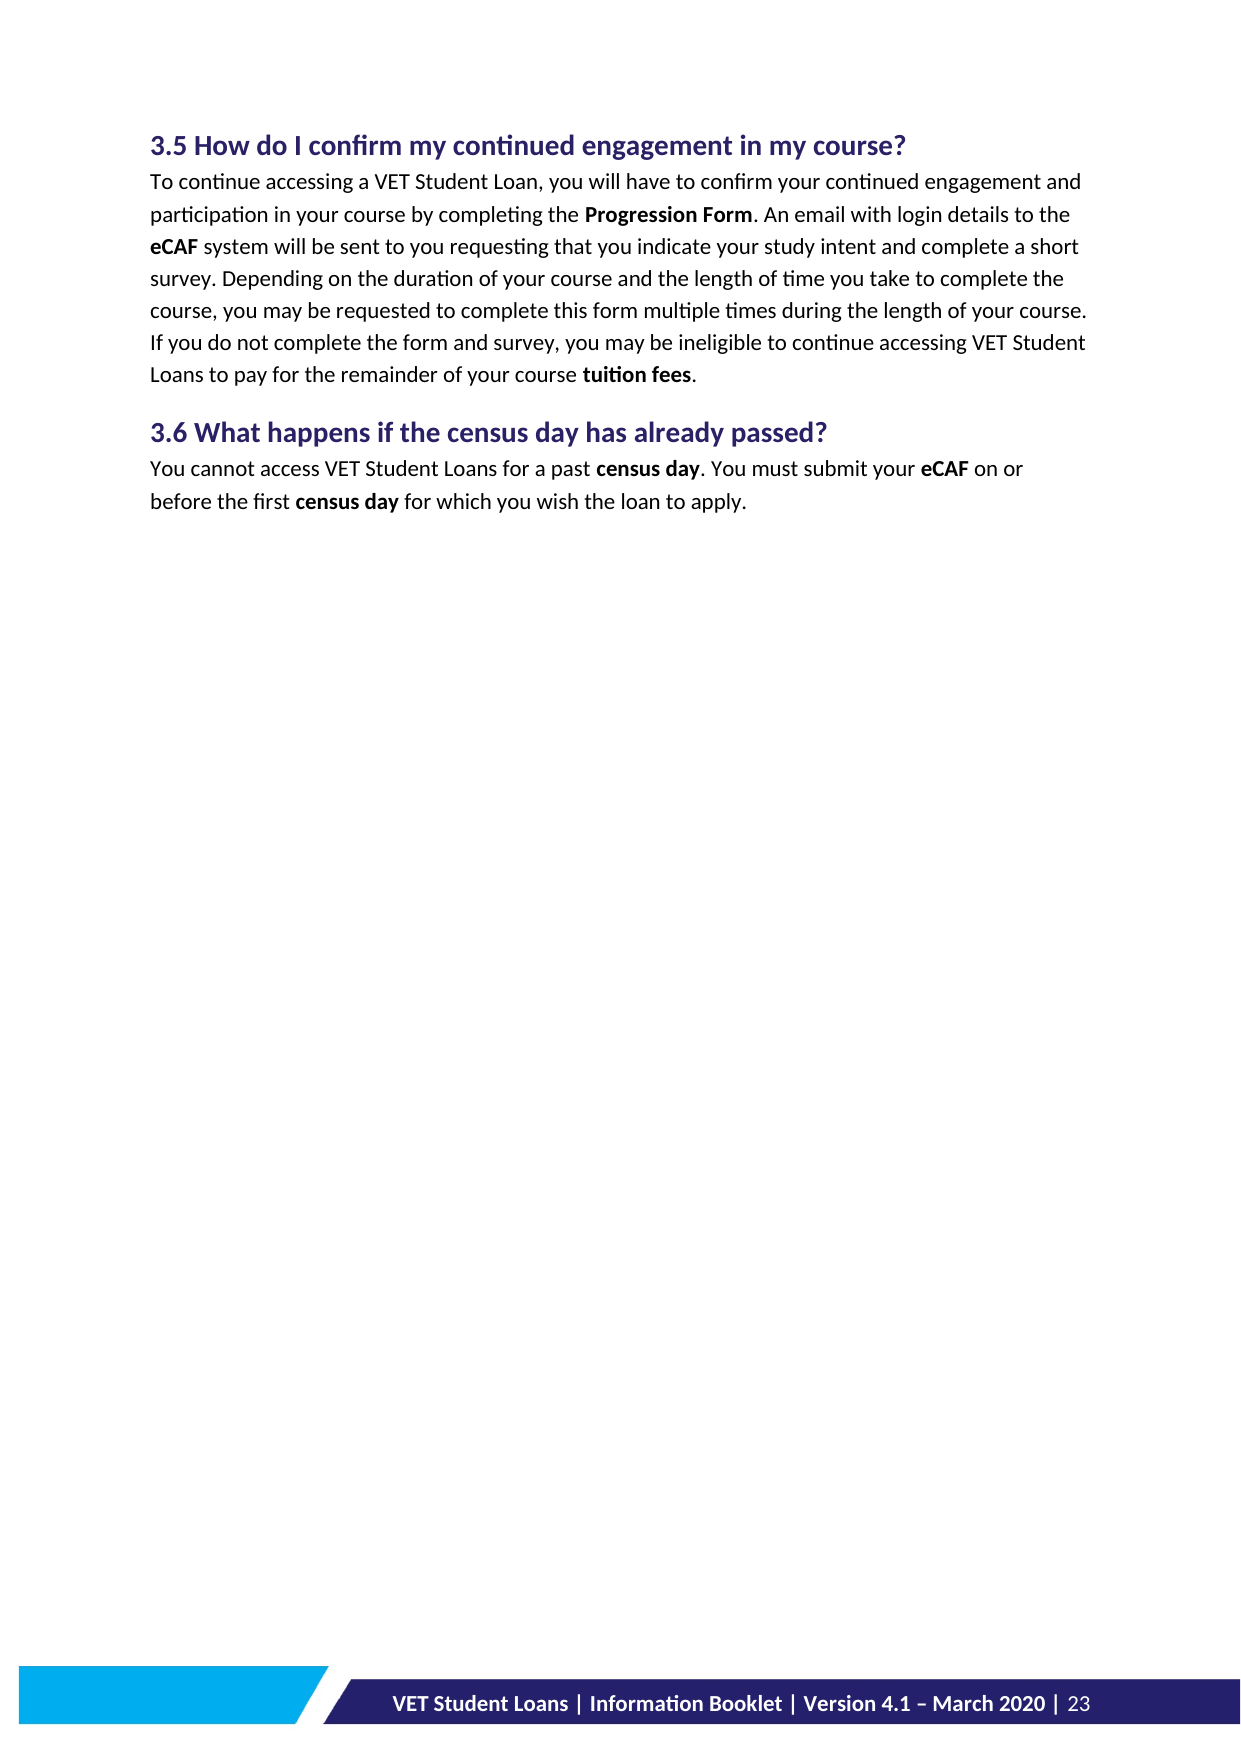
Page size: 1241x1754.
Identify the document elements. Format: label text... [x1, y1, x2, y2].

picture [18, 1666, 1241, 1737]
subtitle 3.5 How do I confirm my continued engagement in my course? [150, 127, 1090, 162]
text To continue accessing a VET Student Loan, you will have to confirm your continued engagement and participation in your course by completing the Progression Form. An email with login details to the eCAF system will be sent to you requesting that you indicate your study intent and complete a short survey. Depending on the duration of your course and the length of time you take to complete the course, you may be requested to complete this form multiple times during the length of your course. If you do not complete the form and survey, you may be ineligible to continue accessing VET Student Loans to pay for the remainder of your course tuition fees. [150, 167, 1090, 389]
subtitle 3.6 What happens if the census day has already passed? [150, 414, 1090, 449]
text You cannot access VET Student Loans for a past census day. You must submit your eCAF on or before the first census day for which you wish the loan to apply. [150, 454, 1090, 515]
